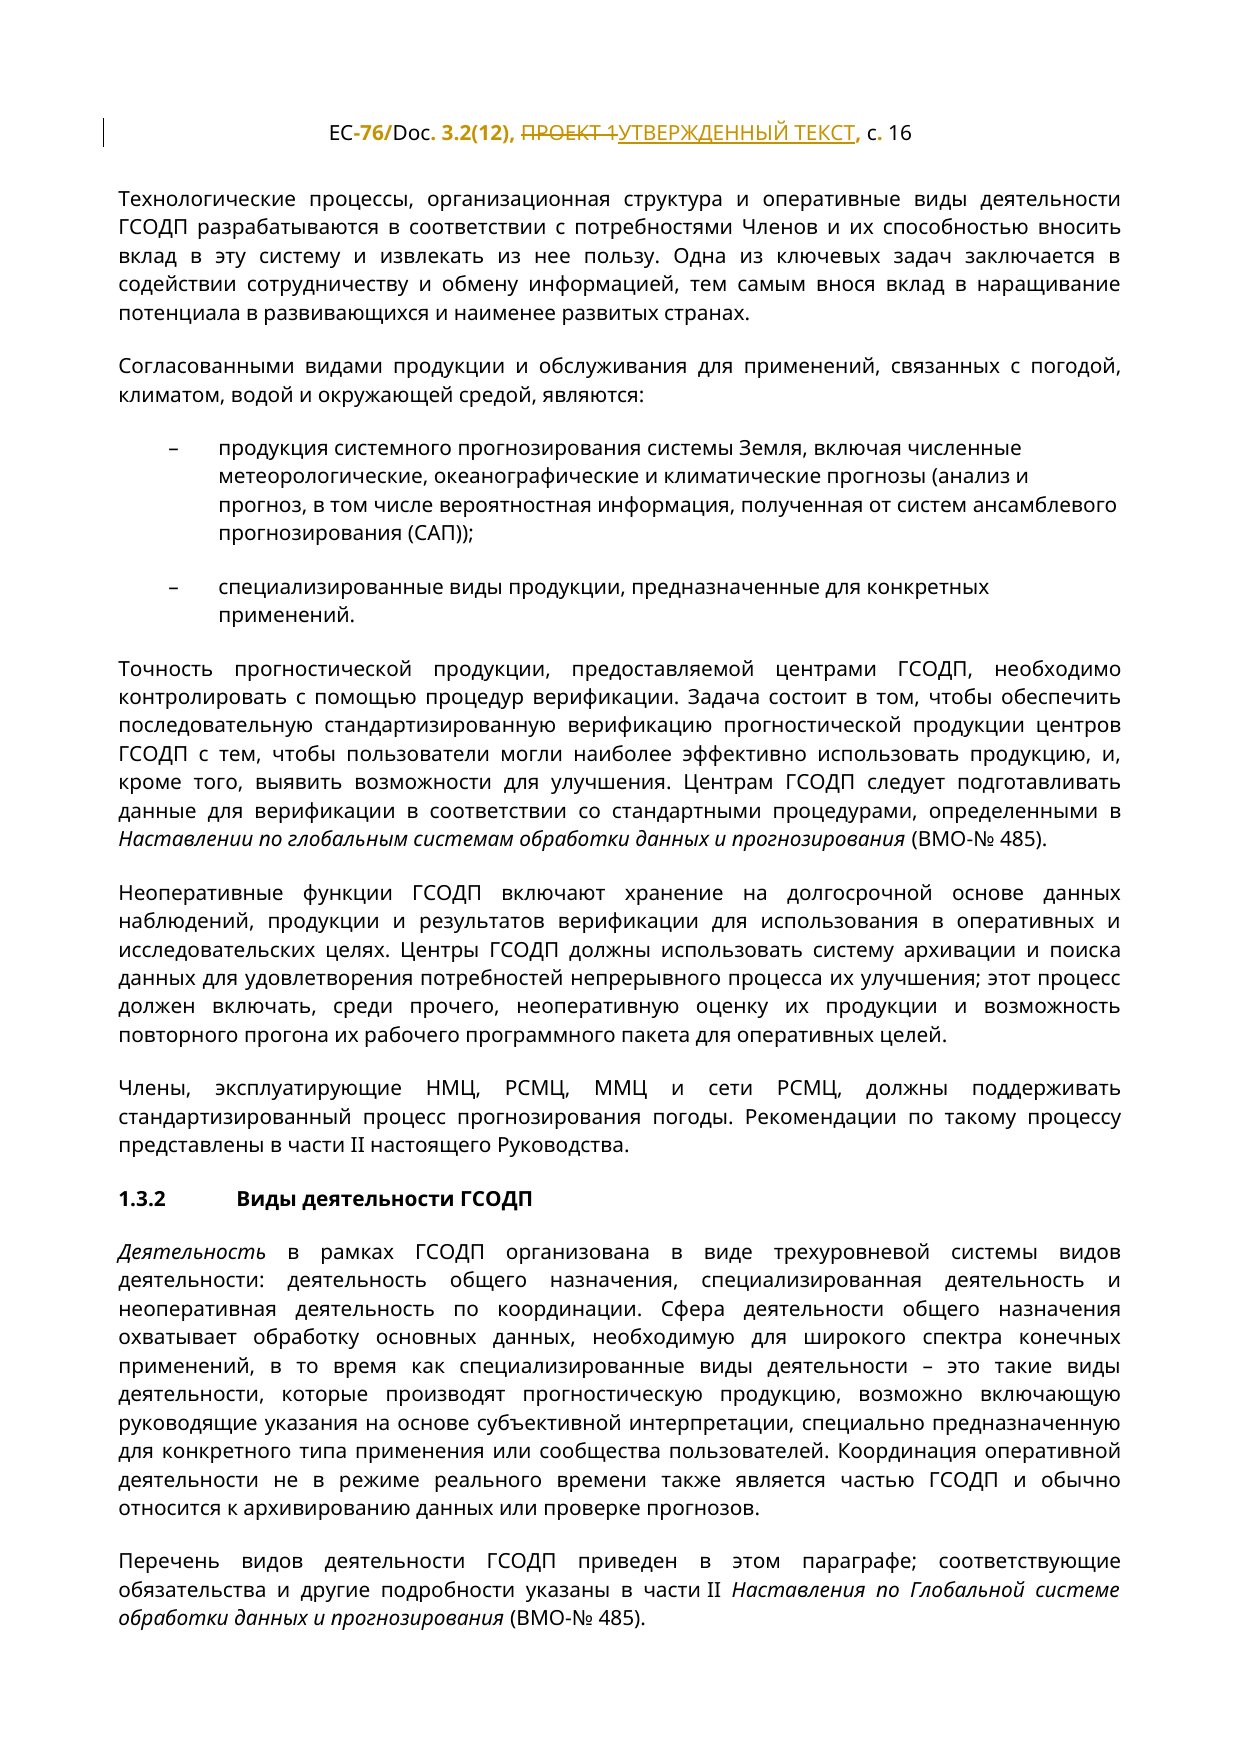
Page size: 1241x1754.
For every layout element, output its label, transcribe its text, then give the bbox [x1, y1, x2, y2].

text Члены, эксплуатирующие НМЦ, РСМЦ, ММЦ и сети РСМЦ, должны поддерживать стандартизированный процесс прогнозирования погоды. Рекомендации по такому процессу представлены в части II настоящего Руководства. [118, 1073, 1122, 1159]
text Неоперативные функции ГСОДП включают хранение на долгосрочной основе данных наблюдений, продукции и результатов верификации для использования в оперативных и исследовательских целях. Центры ГСОДП должны использовать систему архивации и поиска данных для удовлетворения потребностей непрерывного процесса их улучшения; этот процесс должен включать, среди прочего, неоперативную оценку их продукции и возможность повторного прогона их рабочего программного пакета для оперативных целей. [118, 878, 1122, 1048]
text 1.3.2 Виды деятельности ГСОДП [118, 1184, 1122, 1212]
text Точность прогностической продукции, предоставляемой центрами ГСОДП, необходимо контролировать с помощью процедур верификации. Задача состоит в том, чтобы обеспечить последовательную стандартизированную верификацию прогностической продукции центров ГСОДП с тем, чтобы пользователи могли наиболее эффективно использовать продукцию, и, кроме того, выявить возможности для улучшения. Центрам ГСОДП следует подготавливать данные для верификации в соответствии со стандартными процедурами, определенными в Наставлении по глобальным системам обработки данных и прогнозирования (ВМО-№ 485). [118, 654, 1122, 853]
text – продукция системного прогнозирования системы Земля, включая численные метеорологические, океанографические и климатические прогнозы (анализ и прогноз, в том числе вероятностная информация, полученная от систем ансамблевого прогнозирования (САП)); [168, 433, 1122, 547]
text – специализированные виды продукции, предназначенные для конкретных применений. [168, 572, 1122, 629]
text Согласованными видами продукции и обслуживания для применений, связанных с погодой, климатом, водой и окружающей средой, являются: [118, 351, 1122, 408]
text Деятельность в рамках ГСОДП организована в виде трехуровневой системы видов деятельности: деятельность общего назначения, специализированная деятельность и неоперативная деятельность по координации. Сфера деятельности общего назначения охватывает обработку основных данных, необходимую для широкого спектра конечных применений, в то время как специализированные виды деятельности – это такие виды деятельности, которые производят прогностическую продукцию, возможно включающую руководящие указания на основе субъективной интерпретации, специально предназначенную для конкретного типа применения или сообщества пользователей. Координация оперативной деятельности не в режиме реального времени также является частью ГСОДП и обычно относится к архивированию данных или проверке прогнозов. [118, 1237, 1122, 1522]
text Перечень видов деятельности ГСОДП приведен в этом параграфе; соответствующие обязательства и другие подробности указаны в части II Наставления по Глобальной системе обработки данных и прогнозирования (ВМО-№ 485). [118, 1547, 1122, 1632]
text Технологические процессы, организационная структура и оперативные виды деятельности ГСОДП разрабатываются в соответствии с потребностями Членов и их способностью вносить вклад в эту систему и извлекать из нее пользу. Одна из ключевых задач заключается в содействии сотрудничеству и обмену информацией, тем самым внося вклад в наращивание потенциала в развивающихся и наименее развитых странах. [118, 184, 1122, 326]
